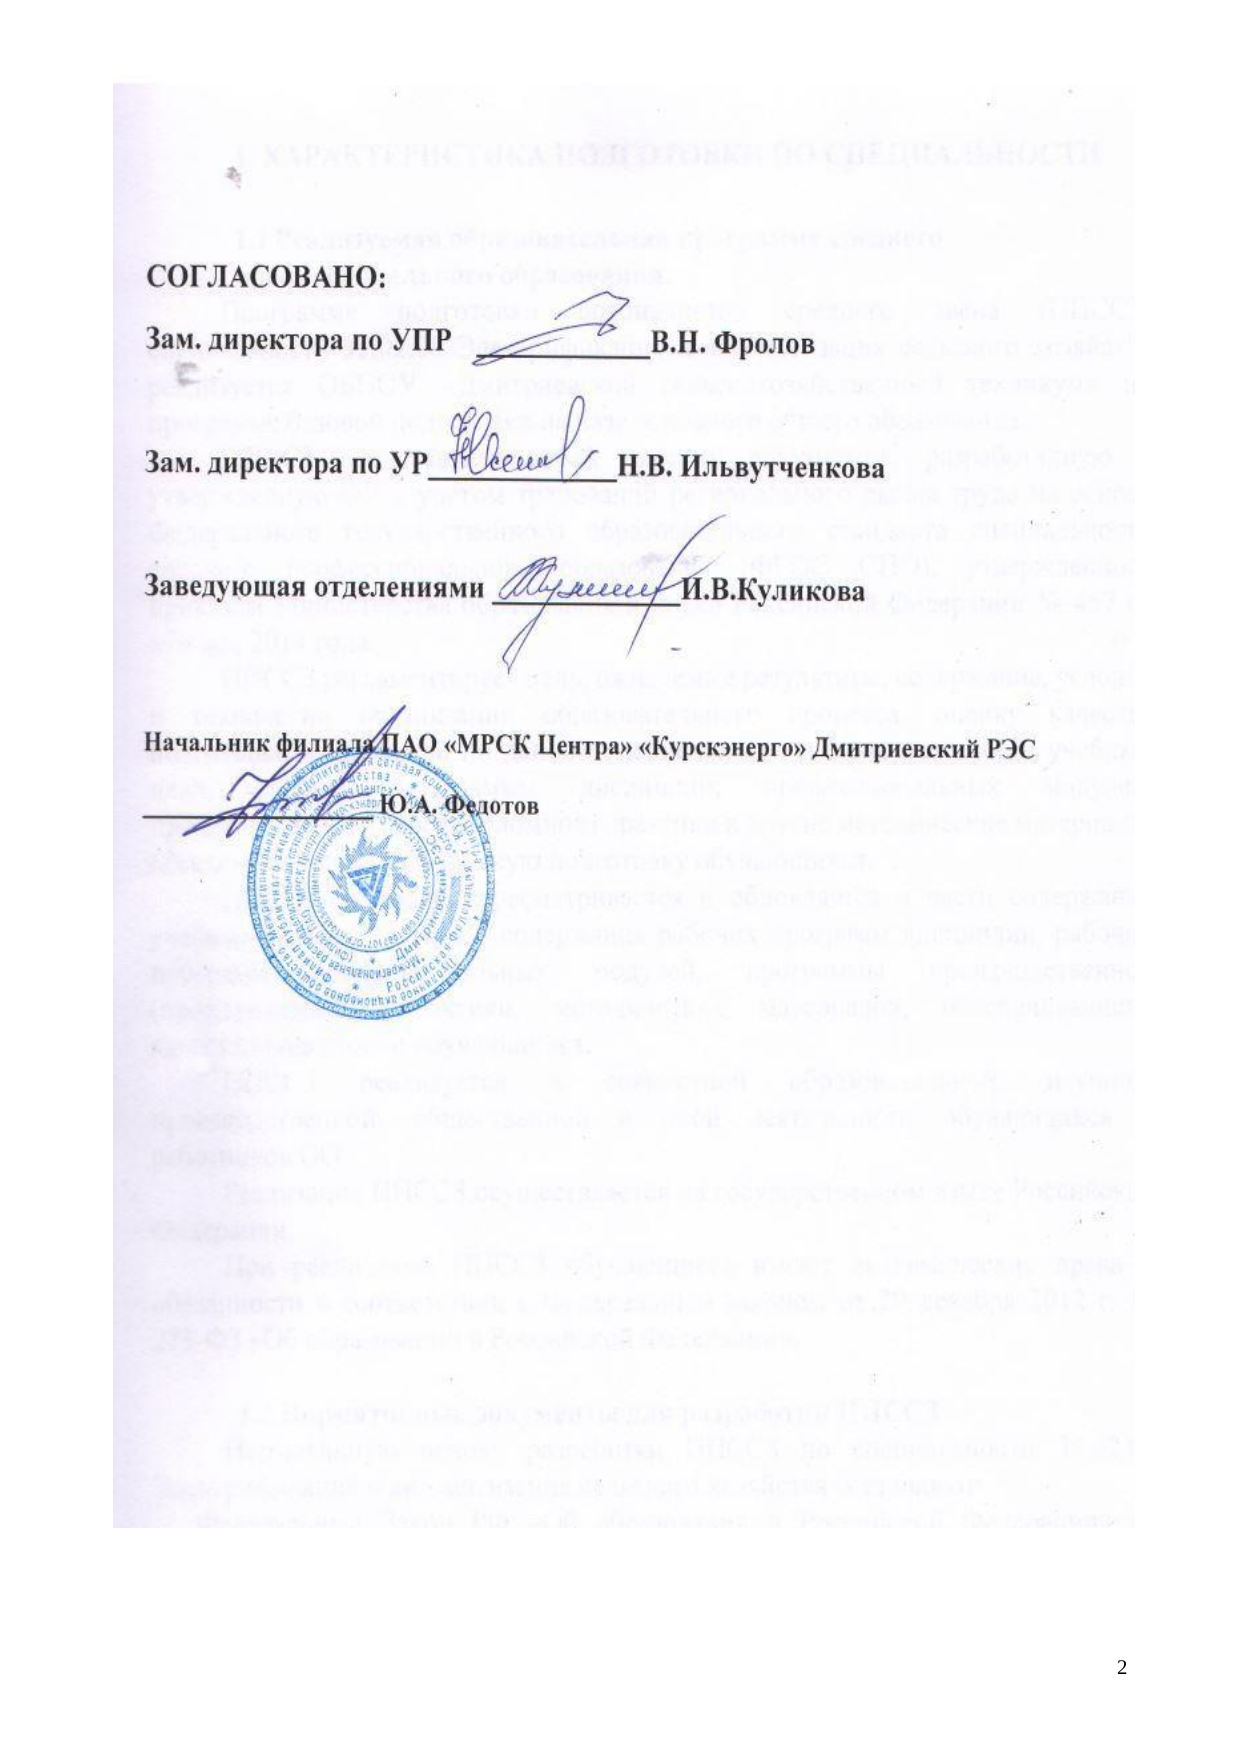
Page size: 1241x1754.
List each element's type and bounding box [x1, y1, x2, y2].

picture [113, 75, 1135, 1528]
